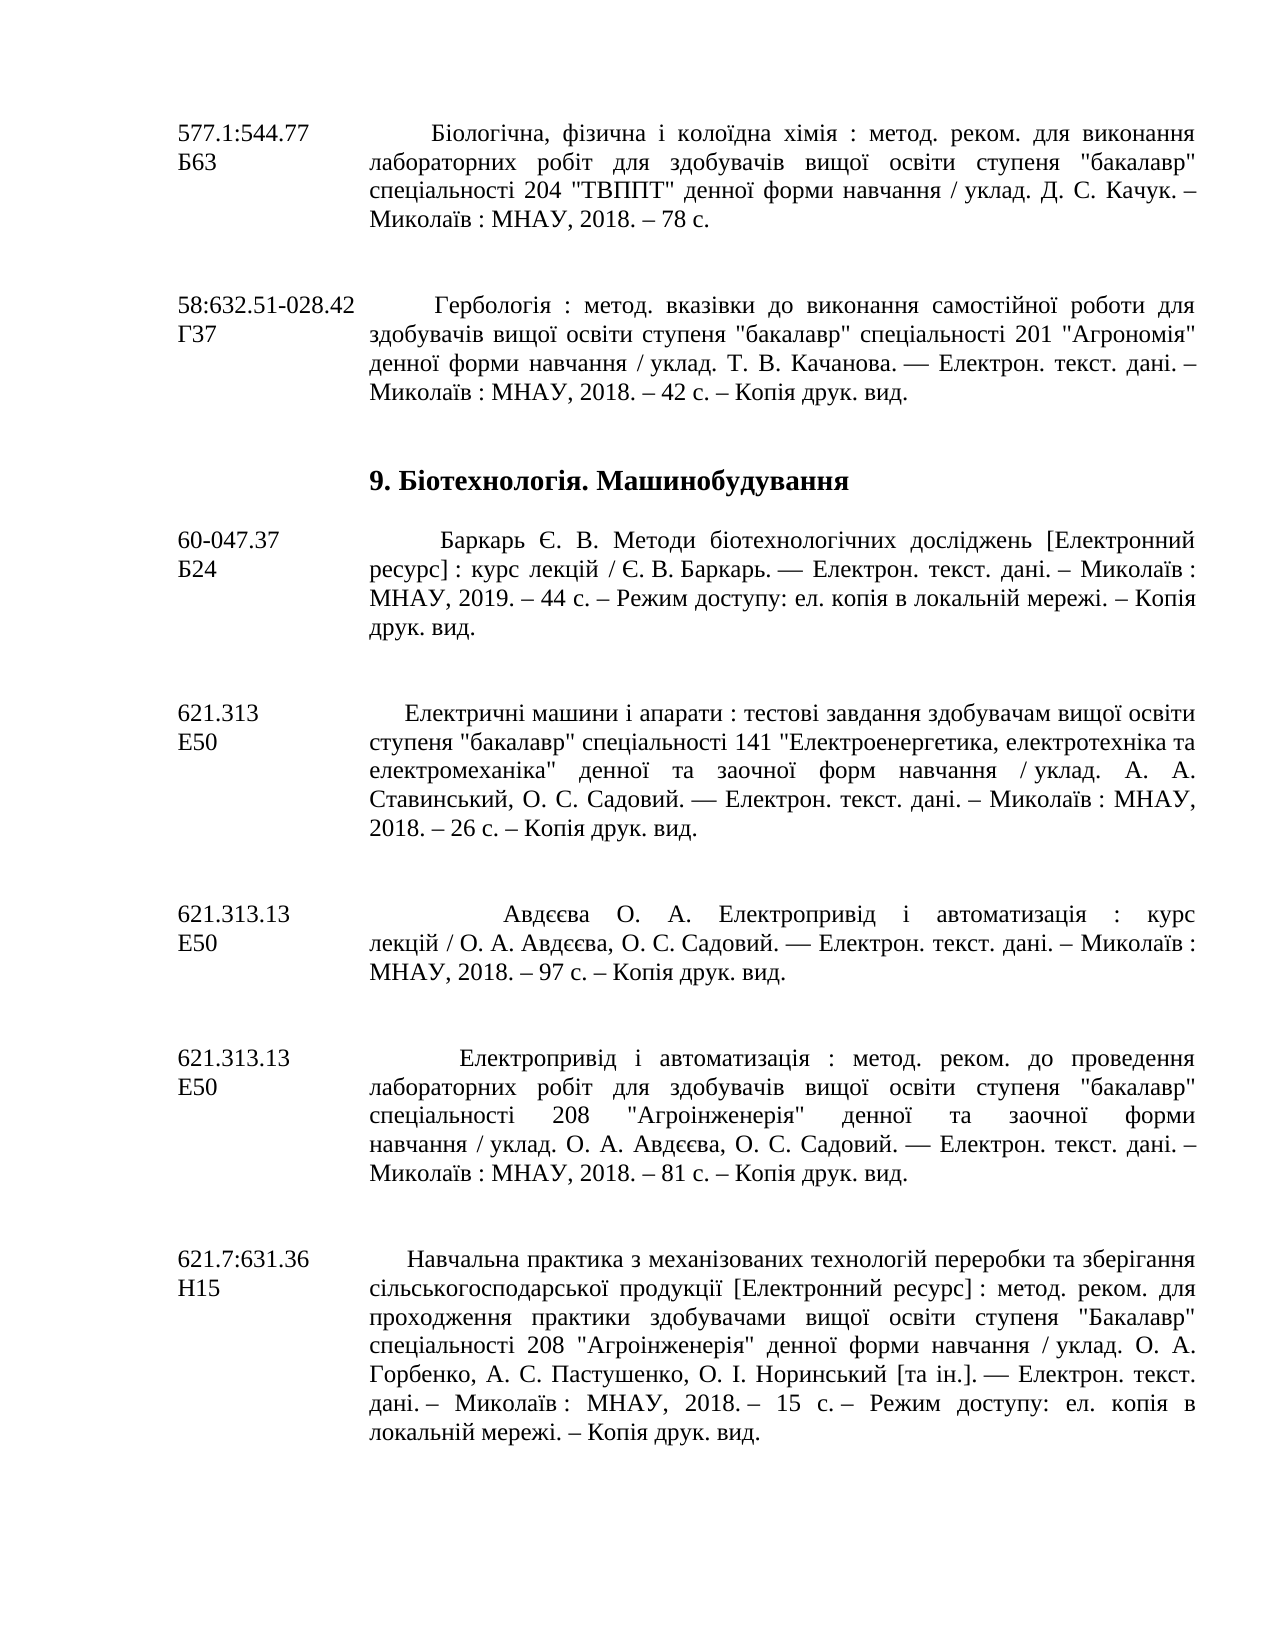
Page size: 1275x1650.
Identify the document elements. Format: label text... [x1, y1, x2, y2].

table_cell Електропривід і автоматизація : метод. реком. до проведення лабораторних робіт для здобувачів вищої освіти ступеня "бакалавр" спеціальності 208 "Агроінженерія" денної та заочної форми навчання / уклад. О. А. Авдєєва, О. С. Садовий. — Електрон. текст. дані. – Миколаїв : МНАУ, 2018. – 81 c. – Копія друк. вид. [369, 1043, 1196, 1244]
table_cell 577.1:544.77 Б63 [177, 118, 369, 291]
table_cell 621.313.13 Е50 [177, 1043, 369, 1244]
table_cell 58:632.51-028.42 Г37 [177, 291, 369, 525]
table_cell Баркарь Є. В. Методи біотехнологічних досліджень [Електронний ресурс] : курс лекцій / Є. В. Баркарь. — Електрон. текст. дані. – Миколаїв : МНАУ, 2019. – 44 с. – Режим доступу: ел. копія в локальній мережі. – Копія друк. вид. [369, 525, 1196, 698]
table_cell 60-047.37 Б24 [177, 525, 369, 698]
table_cell Гербологія : метод. вказівки до виконання самостійної роботи для здобувачів вищої освіти ступеня "бакалавр" спеціальності 201 "Агрономія" денної форми навчання / уклад. Т. В. Качанова. — Електрон. текст. дані. – Миколаїв : МНАУ, 2018. – 42 с. – Копія друк. вид. 9. Біотехнологiя. Машинобудування [369, 291, 1196, 525]
table_cell Навчальна практика з механізованих технологій переробки та зберігання сільськогосподарської продукції [Електронний ресурс] : метод. реком. для проходження практики здобувачами вищої освіти ступеня "Бакалавр" спеціальності 208 "Агроінженерія" денної форми навчання / уклад. О. А. Горбенко, А. С. Пастушенко, О. І. Норинський [та ін.]. — Електрон. текст. дані. – Миколаїв : МНАУ, 2018. – 15 с. – Режим доступу: ел. копія в локальній мережі. – Копія друк. вид. [369, 1244, 1196, 1503]
table_cell 621.313.13 Е50 [177, 899, 369, 1043]
table_cell Біологічна, фізична і колоїдна хімія : метод. реком. для виконання лабораторних робіт для здобувачів вищої освіти ступеня "бакалавр" спеціальності 204 "ТВППТ" денної форми навчання / уклад. Д. С. Качук. – Миколаїв : МНАУ, 2018. – 78 с. [369, 118, 1196, 291]
table_cell Авдєєва О. А. Електропривід і автоматизація : курс лекцій / О. А. Авдєєва, О. С. Садовий. — Електрон. текст. дані. – Миколаїв : МНАУ, 2018. – 97 c. – Копія друк. вид. [369, 899, 1196, 1043]
table_cell Електричні машини і апарати : тестові завдання здобувачам вищої освіти ступеня "бакалавр" спеціальності 141 "Електроенергетика, електротехніка та електромеханіка" денної та заочної форм навчання / уклад. А. А. Ставинський, О. С. Садовий. — Електрон. текст. дані. – Миколаїв : МНАУ, 2018. – 26 с. – Копія друк. вид. [369, 698, 1196, 899]
table_cell 621.7:631.36 Н15 [177, 1244, 369, 1503]
table_cell 621.313 Е50 [177, 698, 369, 899]
